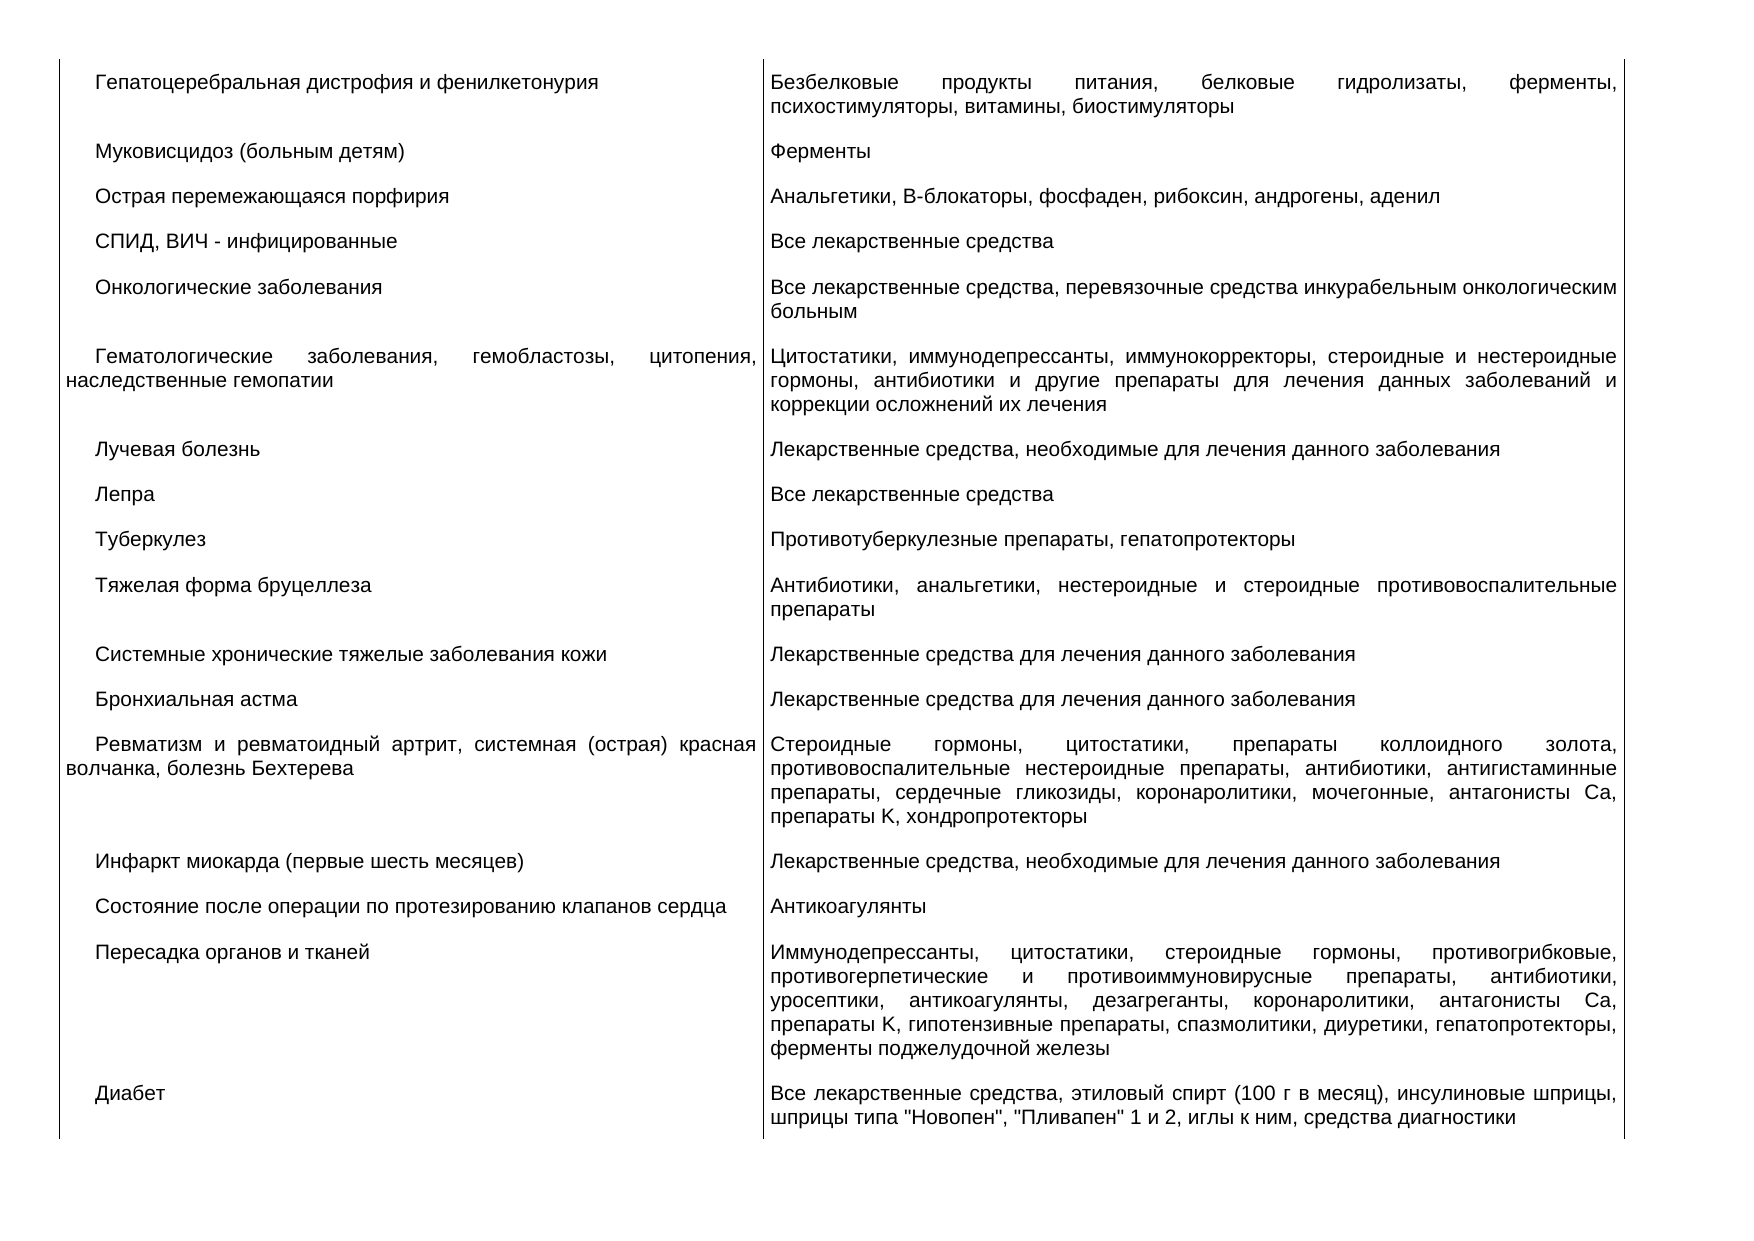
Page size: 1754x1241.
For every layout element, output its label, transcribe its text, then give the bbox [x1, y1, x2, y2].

table_cell Гематологические заболевания, гемобластозы, цитопения, наследственные гемопатии [60, 333, 763, 426]
table_cell Противотуберкулезные препараты, гепатопротекторы [764, 517, 1624, 562]
table_cell Антибиотики, анальгетики, нестероидные и стероидные противовоспалительные препараты [764, 562, 1624, 631]
table_cell Острая перемежающаяся порфирия [60, 174, 763, 219]
table_cell Системные хронические тяжелые заболевания кожи [60, 631, 763, 676]
table_cell Лепра [60, 471, 763, 517]
table_cell Лекарственные средства для лечения данного заболевания [764, 631, 1624, 676]
table_cell Ревматизм и ревматоидный артрит, системная (острая) красная волчанка, болезнь Бехтерева [60, 721, 763, 838]
table_cell Анальгетики, B-блокаторы, фосфаден, рибоксин, андрогены, аденил [764, 174, 1624, 219]
table_cell Все лекарственные средства, перевязочные средства инкурабельным онкологическим больным [764, 264, 1624, 333]
table_cell Диабет [60, 1070, 763, 1139]
table_cell Туберкулез [60, 517, 763, 562]
table_cell Инфаркт миокарда (первые шесть месяцев) [60, 839, 763, 884]
table_cell Онкологические заболевания [60, 264, 763, 333]
table_cell Цитостатики, иммунодепрессанты, иммунокорректоры, стероидные и нестероидные гормоны, антибиотики и другие препараты для лечения данных заболеваний и коррекции осложнений их лечения [764, 333, 1624, 426]
table_cell Все лекарственные средства, этиловый спирт (100 г в месяц), инсулиновые шприцы, шприцы типа "Новопен", "Пливапен" 1 и 2, иглы к ним, средства диагностики [764, 1070, 1624, 1139]
table_cell Пересадка органов и тканей [60, 929, 763, 1070]
table_cell Лучевая болезнь [60, 426, 763, 471]
table_cell Иммунодепрессанты, цитостатики, стероидные гормоны, противогрибковые, противогерпетические и противоиммуновирусные препараты, антибиотики, уросептики, антикоагулянты, дезагреганты, коронаролитики, антагонисты Ca, препараты K, гипотензивные препараты, спазмолитики, диуретики, гепатопротекторы, ферменты поджелудочной железы [764, 929, 1624, 1070]
table_cell Состояние после операции по протезированию клапанов сердца [60, 884, 763, 929]
table_cell Все лекарственные средства [764, 219, 1624, 264]
table_cell Муковисцидоз (больным детям) [60, 128, 763, 173]
table_cell Лекарственные средства, необходимые для лечения данного заболевания [764, 839, 1624, 884]
table_cell Бронхиальная астма [60, 676, 763, 721]
table_cell Все лекарственные средства [764, 471, 1624, 517]
table_cell СПИД, ВИЧ - инфицированные [60, 219, 763, 264]
table_cell Лекарственные средства для лечения данного заболевания [764, 676, 1624, 721]
table_cell Тяжелая форма бруцеллеза [60, 562, 763, 631]
table_cell Лекарственные средства, необходимые для лечения данного заболевания [764, 426, 1624, 471]
table_cell Ферменты [764, 128, 1624, 173]
table_cell Безбелковые продукты питания, белковые гидролизаты, ферменты, психостимуляторы, витамины, биостимуляторы [764, 59, 1624, 128]
table_cell Гепатоцеребральная дистрофия и фенилкетонурия [60, 59, 763, 128]
table_cell Антикоагулянты [764, 884, 1624, 929]
table_cell Стероидные гормоны, цитостатики, препараты коллоидного золота, противовоспалительные нестероидные препараты, антибиотики, антигистаминные препараты, сердечные гликозиды, коронаролитики, мочегонные, антагонисты Ca, препараты K, хондропротекторы [764, 721, 1624, 838]
